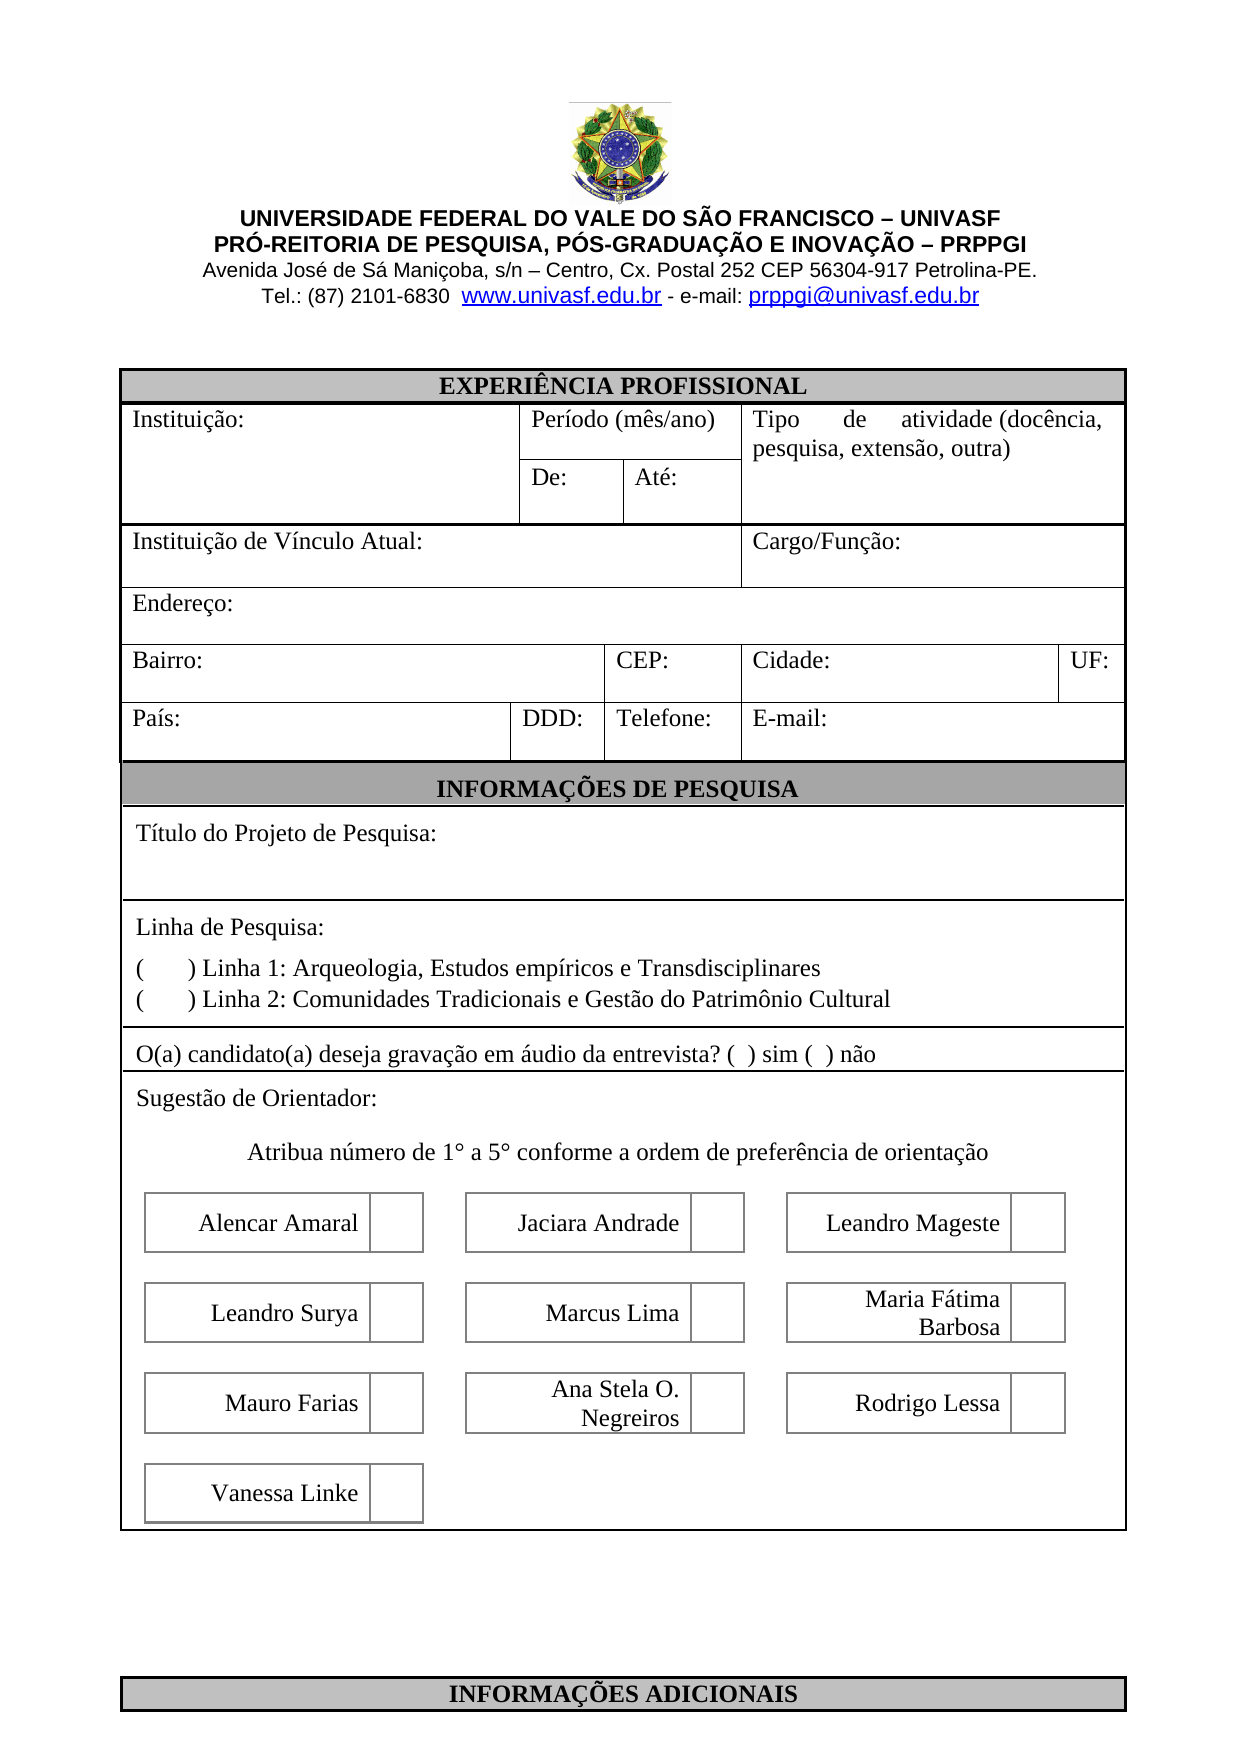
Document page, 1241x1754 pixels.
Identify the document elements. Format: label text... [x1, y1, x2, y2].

table_cell Título do Projeto de Pesquisa: [122, 805, 1125, 899]
table_cell O(a) candidato(a) deseja gravação em áudio da entrevista? ( ) sim ( ) não [122, 1026, 1125, 1069]
table_cell DDD: [511, 703, 604, 759]
table_cell Sugestão de Orientador: Atribua número de 1° a 5° conforme a ordem de preferência de orientação [122, 1070, 1125, 1529]
table_cell Até: [624, 460, 741, 523]
table_cell De: [520, 460, 623, 523]
table_cell UF: [1059, 645, 1124, 702]
table_header INFORMAÇÕES ADICIONAIS [123, 1679, 1124, 1709]
table_cell Tipo de atividade (docência, pesquisa, extensão, outra) [742, 405, 1124, 523]
table_cell Endereço: [122, 588, 1124, 644]
table_cell CEP: [605, 645, 741, 702]
table_cell Período (mês/ano) [520, 405, 741, 459]
table_cell EXPERIÊNCIA PROFISSIONAL [122, 371, 1124, 401]
table_cell Instituição: [122, 405, 519, 523]
table_cell País: [122, 703, 510, 759]
table_cell Cargo/Função: [742, 526, 1124, 587]
table_cell E-mail: [742, 703, 1124, 759]
picture [568, 102, 672, 205]
table_cell Bairro: [122, 645, 604, 702]
table_cell Instituição de Vínculo Atual: [122, 526, 741, 587]
table_cell Telefone: [605, 703, 741, 759]
table_cell Cidade: [742, 645, 1058, 702]
table_cell Linha de Pesquisa: ( ) Linha 1: Arqueologia, Estudos empíricos e Transdisciplinares ( ) Linha 2: Comunidades Tradicionais e Gestão do Patrimônio Cultural [122, 899, 1125, 1026]
table_cell INFORMAÇÕES DE PESQUISA [122, 761, 1125, 804]
